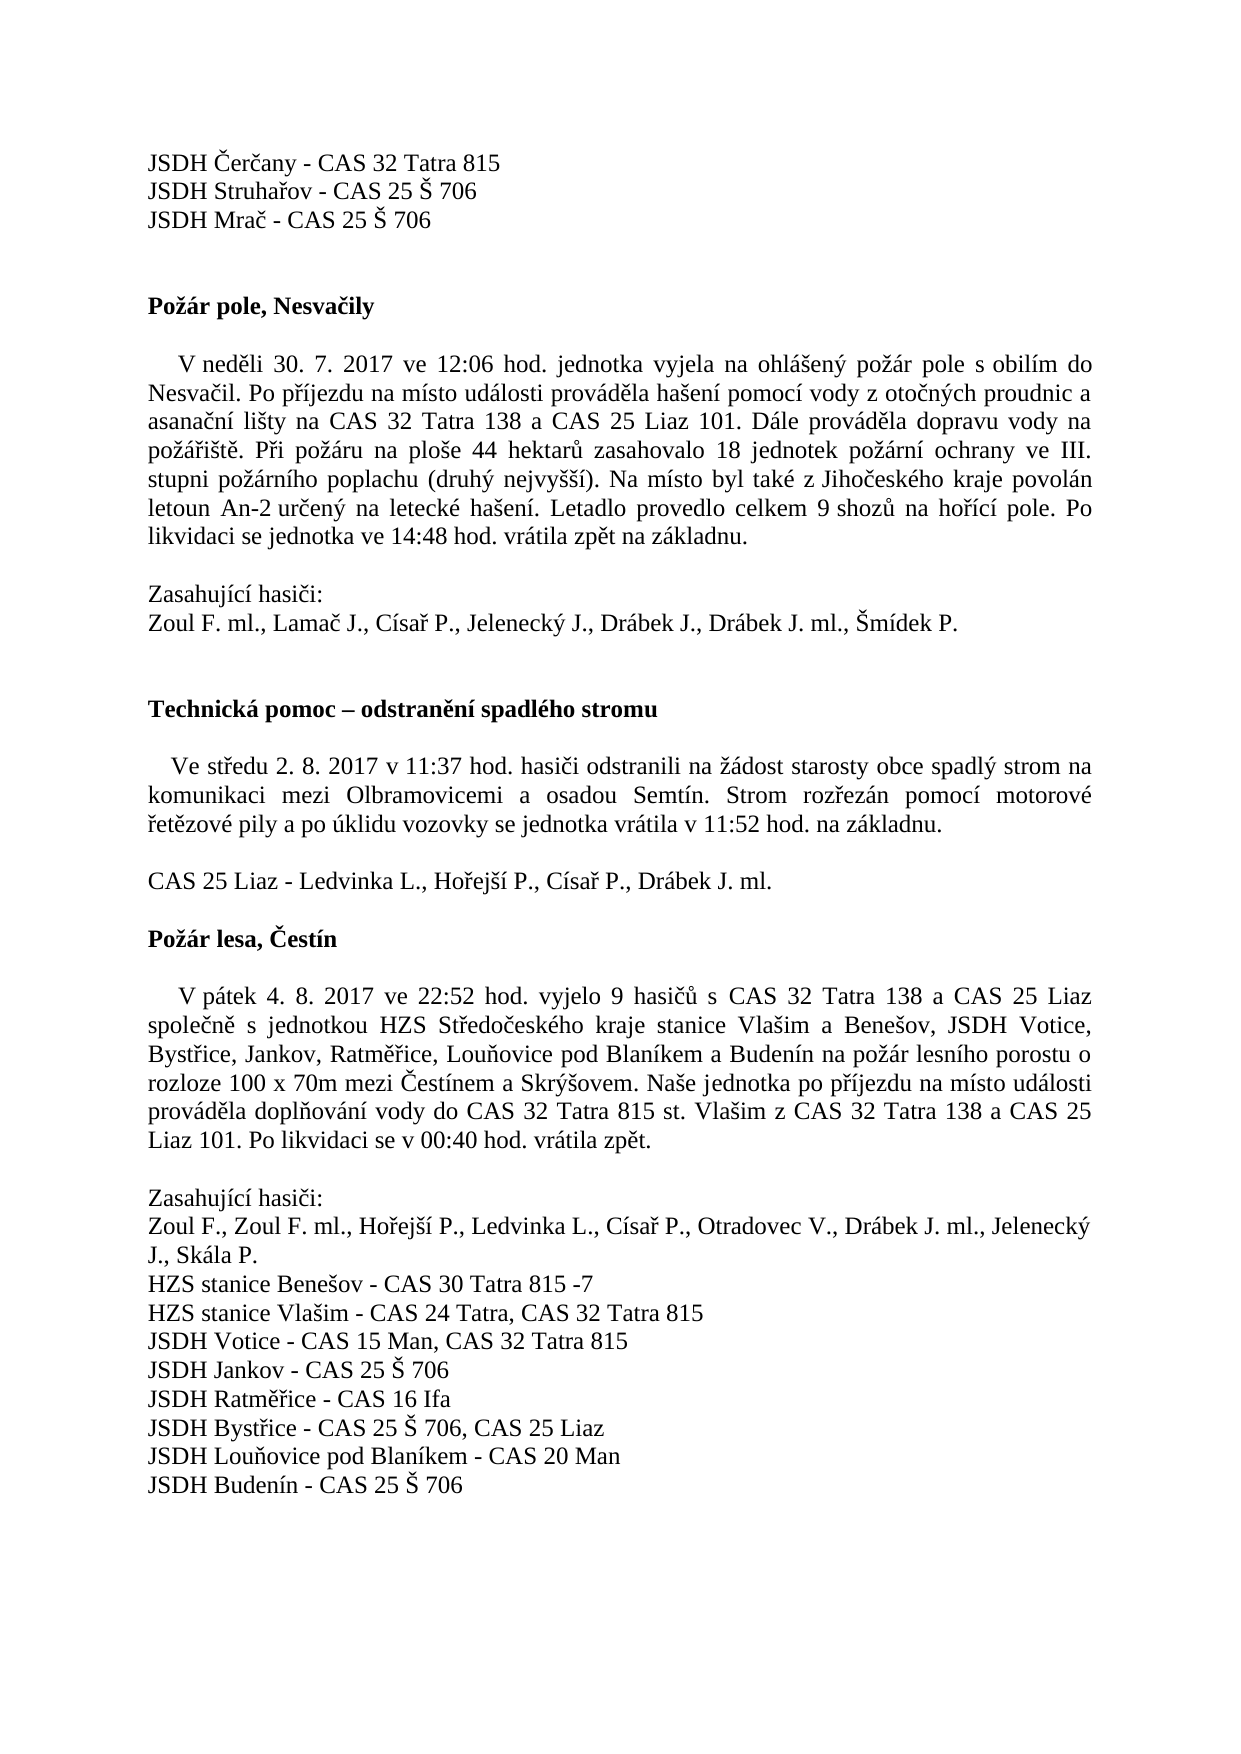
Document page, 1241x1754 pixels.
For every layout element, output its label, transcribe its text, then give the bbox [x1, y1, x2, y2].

text Požár pole, Nesvačily [148, 291, 1093, 320]
text JSDH Bystřice - CAS 25 Š 706, CAS 25 Liaz [148, 1413, 1093, 1441]
text HZS stanice Benešov - CAS 30 Tatra 815 -7 [148, 1269, 1093, 1298]
text Ve středu 2. 8. 2017 v 11:37 hod. hasiči odstranili na žádost starosty obce spadlý strom na komunikaci mezi Olbramovicemi a osadou Semtín. Strom rozřezán pomocí motorové řetězové pily a po úklidu vozovky se jednotka vrátila v 11:52 hod. na základnu. [148, 751, 1093, 838]
text Požár lesa, Čestín [148, 924, 1093, 953]
text Zasahující hasiči: [148, 579, 1093, 608]
text V neděli 30. 7. 2017 ve 12:06 hod. jednotka vyjela na ohlášený požár pole s obilím do Nesvačil. Po příjezdu na místo události prováděla hašení pomocí vody z otočných proudnic a asanační lišty na CAS 32 Tatra 138 a CAS 25 Liaz 101. Dále prováděla dopravu vody na požářiště. Při požáru na ploše 44 hektarů zasahovalo 18 jednotek požární ochrany ve III. stupni požárního poplachu (druhý nejvyšší). Na místo byl také z Jihočeského kraje povolán letoun An-2 určený na letecké hašení. Letadlo provedlo celkem 9 shozů na hořící pole. Po likvidaci se jednotka ve 14:48 hod. vrátila zpět na základnu. [148, 349, 1093, 550]
text Zoul F. ml., Lamač J., Císař P., Jelenecký J., Drábek J., Drábek J. ml., Šmídek P. [148, 608, 1093, 636]
text Zoul F., Zoul F. ml., Hořejší P., Ledvinka L., Císař P., Otradovec V., Drábek J. ml., Jelenecký J., Skála P. [148, 1211, 1093, 1269]
text JSDH Votice - CAS 15 Man, CAS 32 Tatra 815 [148, 1326, 1093, 1355]
text JSDH Budenín - CAS 25 Š 706 [148, 1470, 1093, 1499]
text Zasahující hasiči: [148, 1183, 1093, 1211]
text JSDH Mrač - CAS 25 Š 706 [148, 205, 1093, 234]
text JSDH Louňovice pod Blaníkem - CAS 20 Man [148, 1441, 1093, 1470]
text V pátek 4. 8. 2017 ve 22:52 hod. vyjelo 9 hasičů s CAS 32 Tatra 138 a CAS 25 Liaz společně s jednotkou HZS Středočeského kraje stanice Vlašim a Benešov, JSDH Votice, Bystřice, Jankov, Ratměřice, Louňovice pod Blaníkem a Budenín na požár lesního porostu o rozloze 100 x 70m mezi Čestínem a Skrýšovem. Naše jednotka po příjezdu na místo události prováděla doplňování vody do CAS 32 Tatra 815 st. Vlašim z CAS 32 Tatra 138 a CAS 25 Liaz 101. Po likvidaci se v 00:40 hod. vrátila zpět. [148, 981, 1093, 1154]
text HZS stanice Vlašim - CAS 24 Tatra, CAS 32 Tatra 815 [148, 1298, 1093, 1326]
text JSDH Čerčany - CAS 32 Tatra 815 [148, 148, 1093, 176]
text Technická pomoc – odstranění spadlého stromu [148, 694, 1093, 723]
text JSDH Jankov - CAS 25 Š 706 [148, 1355, 1093, 1384]
text JSDH Ratměřice - CAS 16 Ifa [148, 1384, 1093, 1413]
text CAS 25 Liaz - Ledvinka L., Hořejší P., Císař P., Drábek J. ml. [148, 866, 1093, 895]
text JSDH Struhařov - CAS 25 Š 706 [148, 176, 1093, 205]
